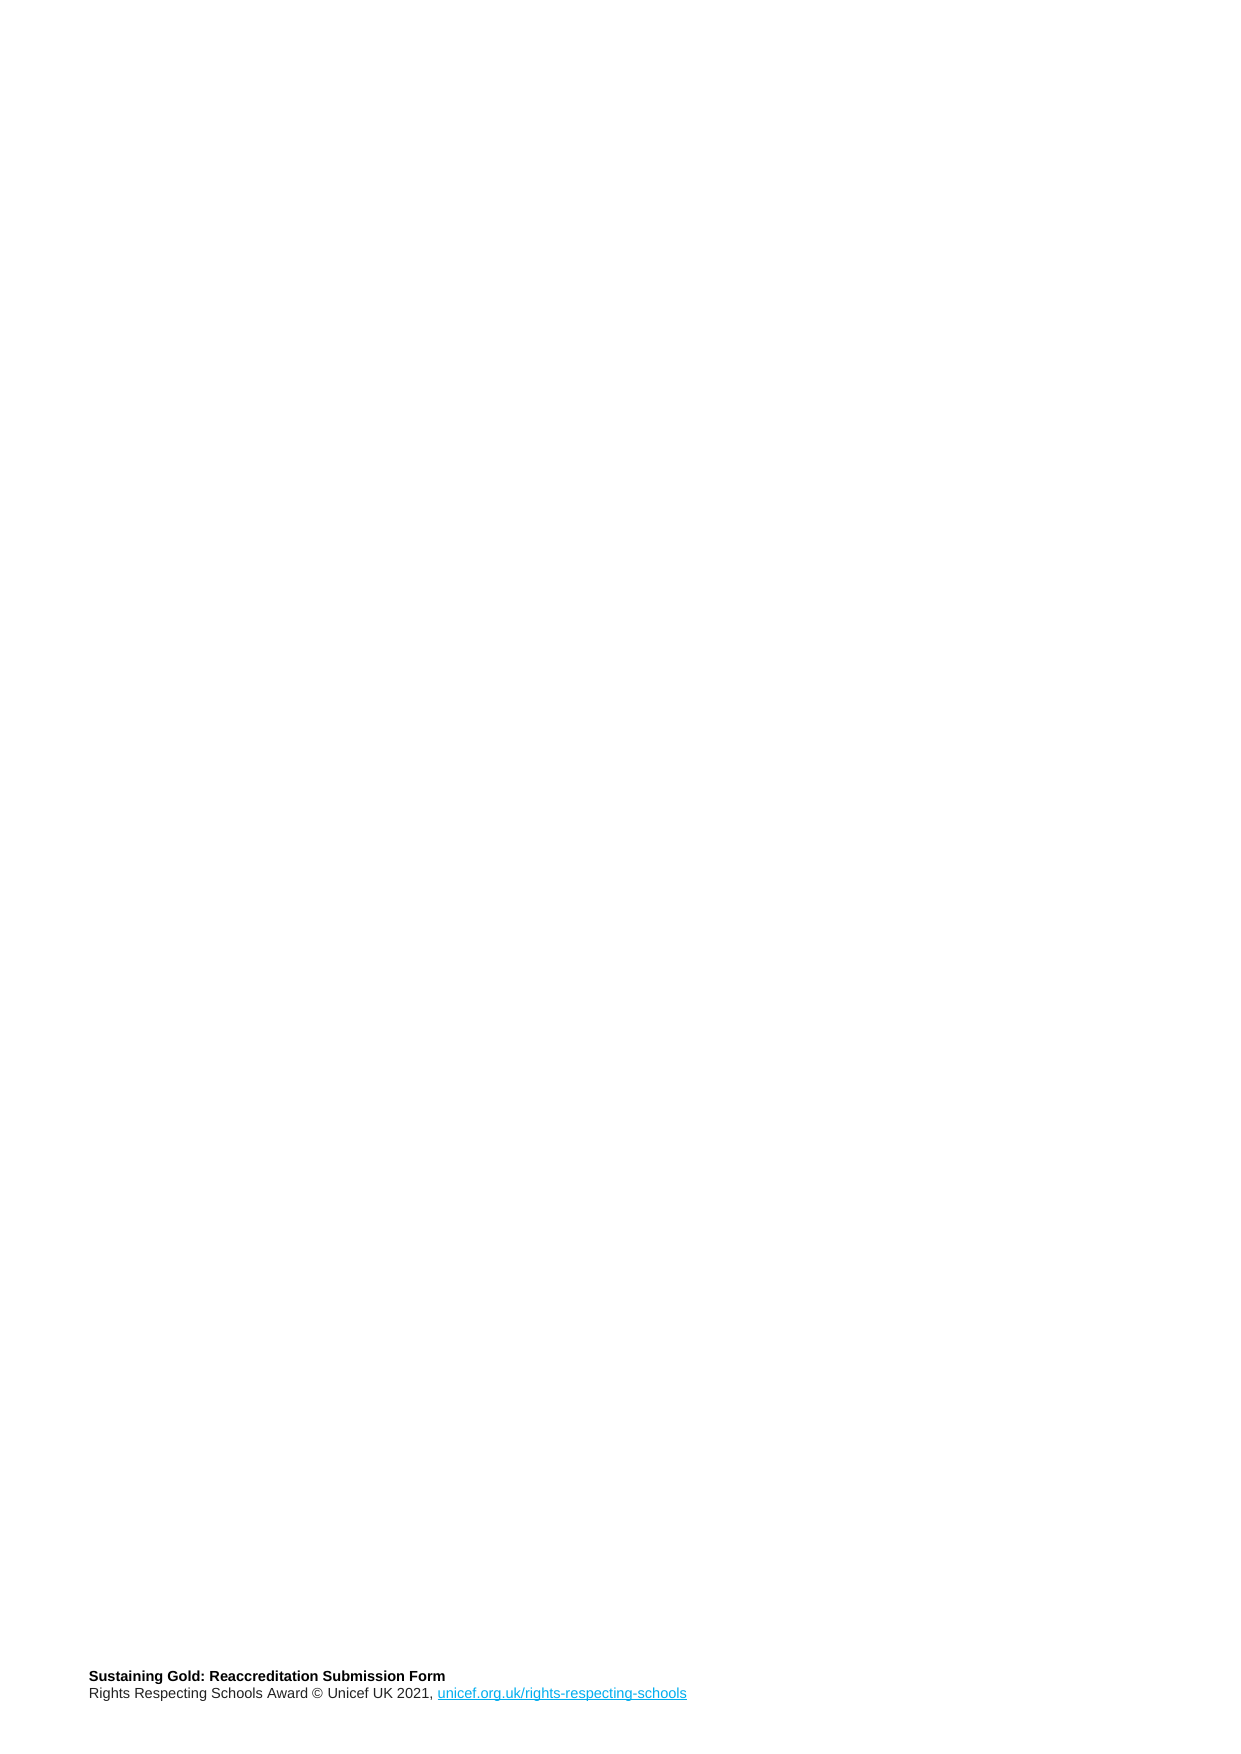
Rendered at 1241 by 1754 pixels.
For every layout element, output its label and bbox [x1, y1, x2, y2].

picture [542, 1687, 546, 1698]
